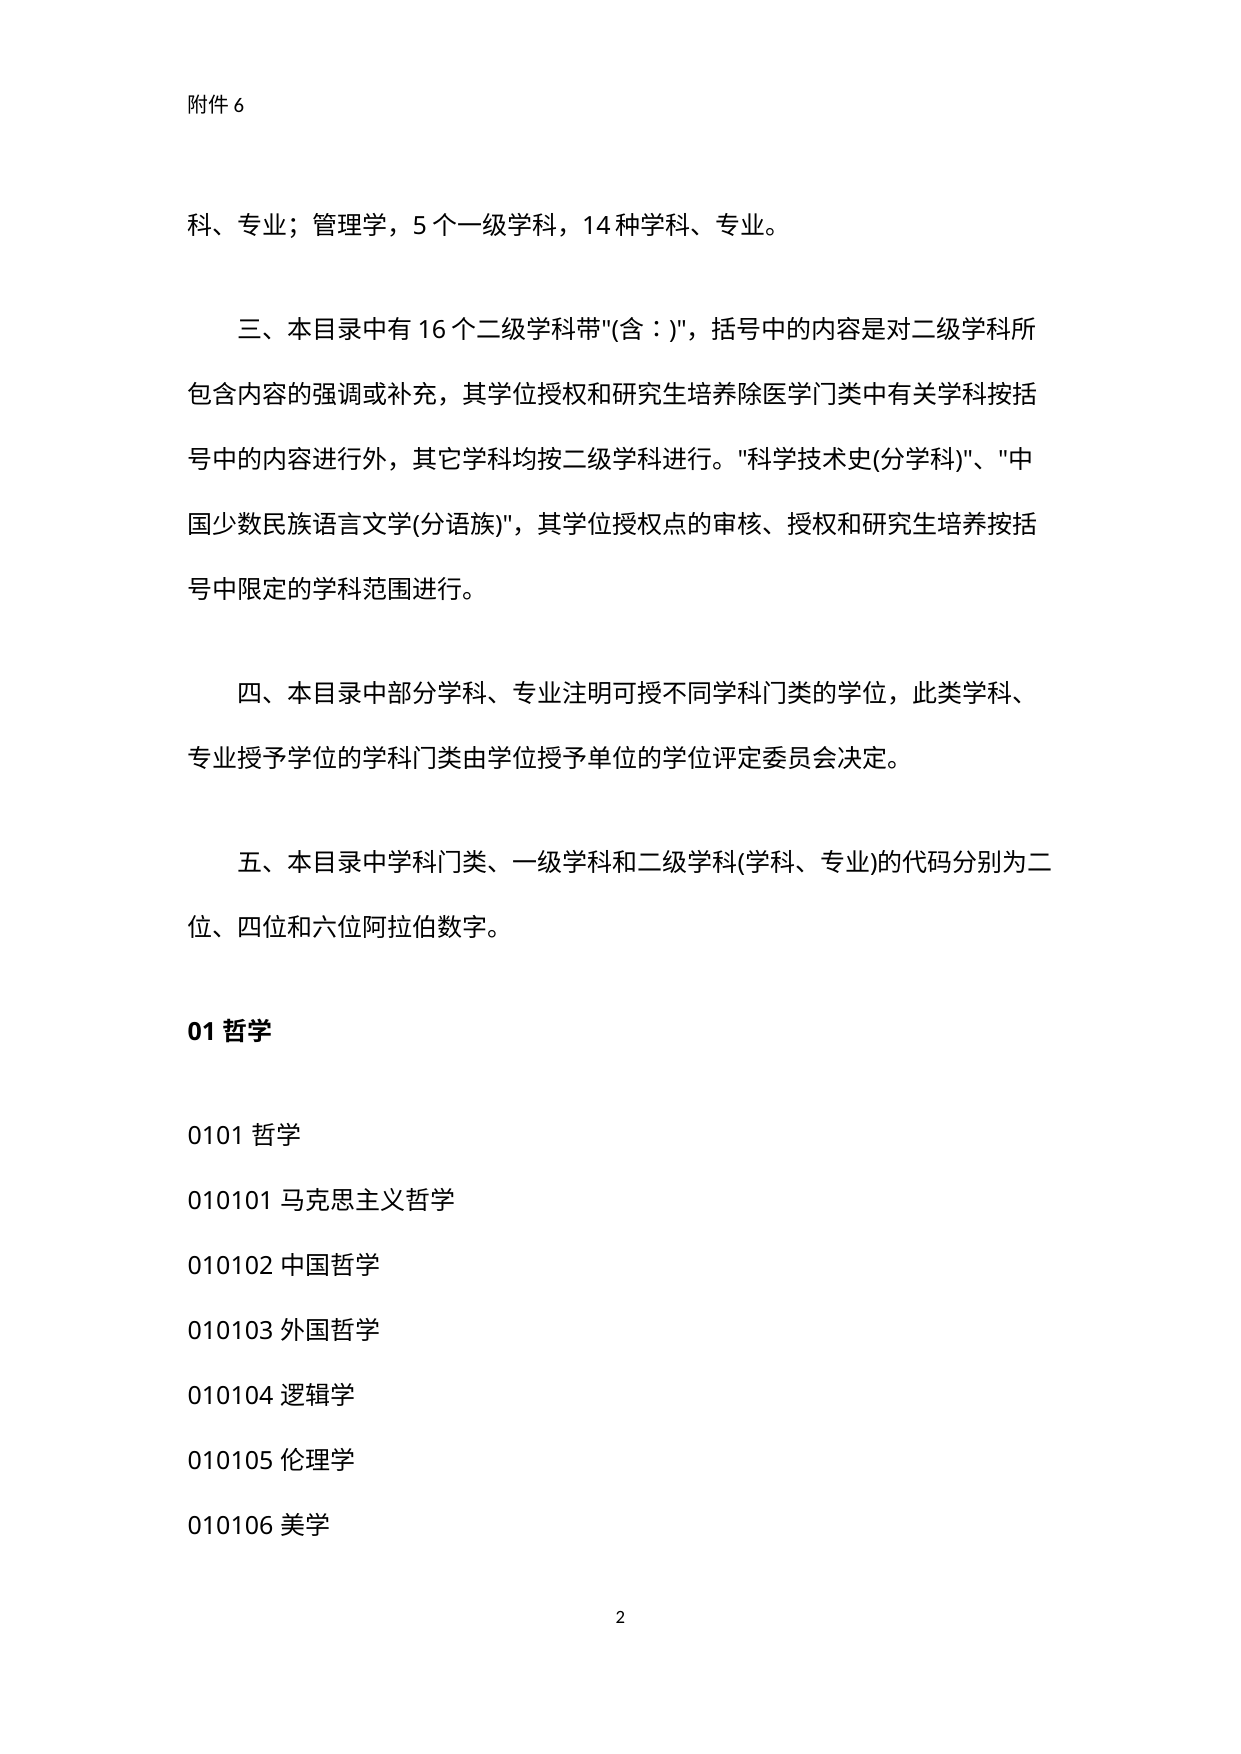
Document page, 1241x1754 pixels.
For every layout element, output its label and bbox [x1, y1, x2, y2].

table_header [188, 162, 1053, 1556]
